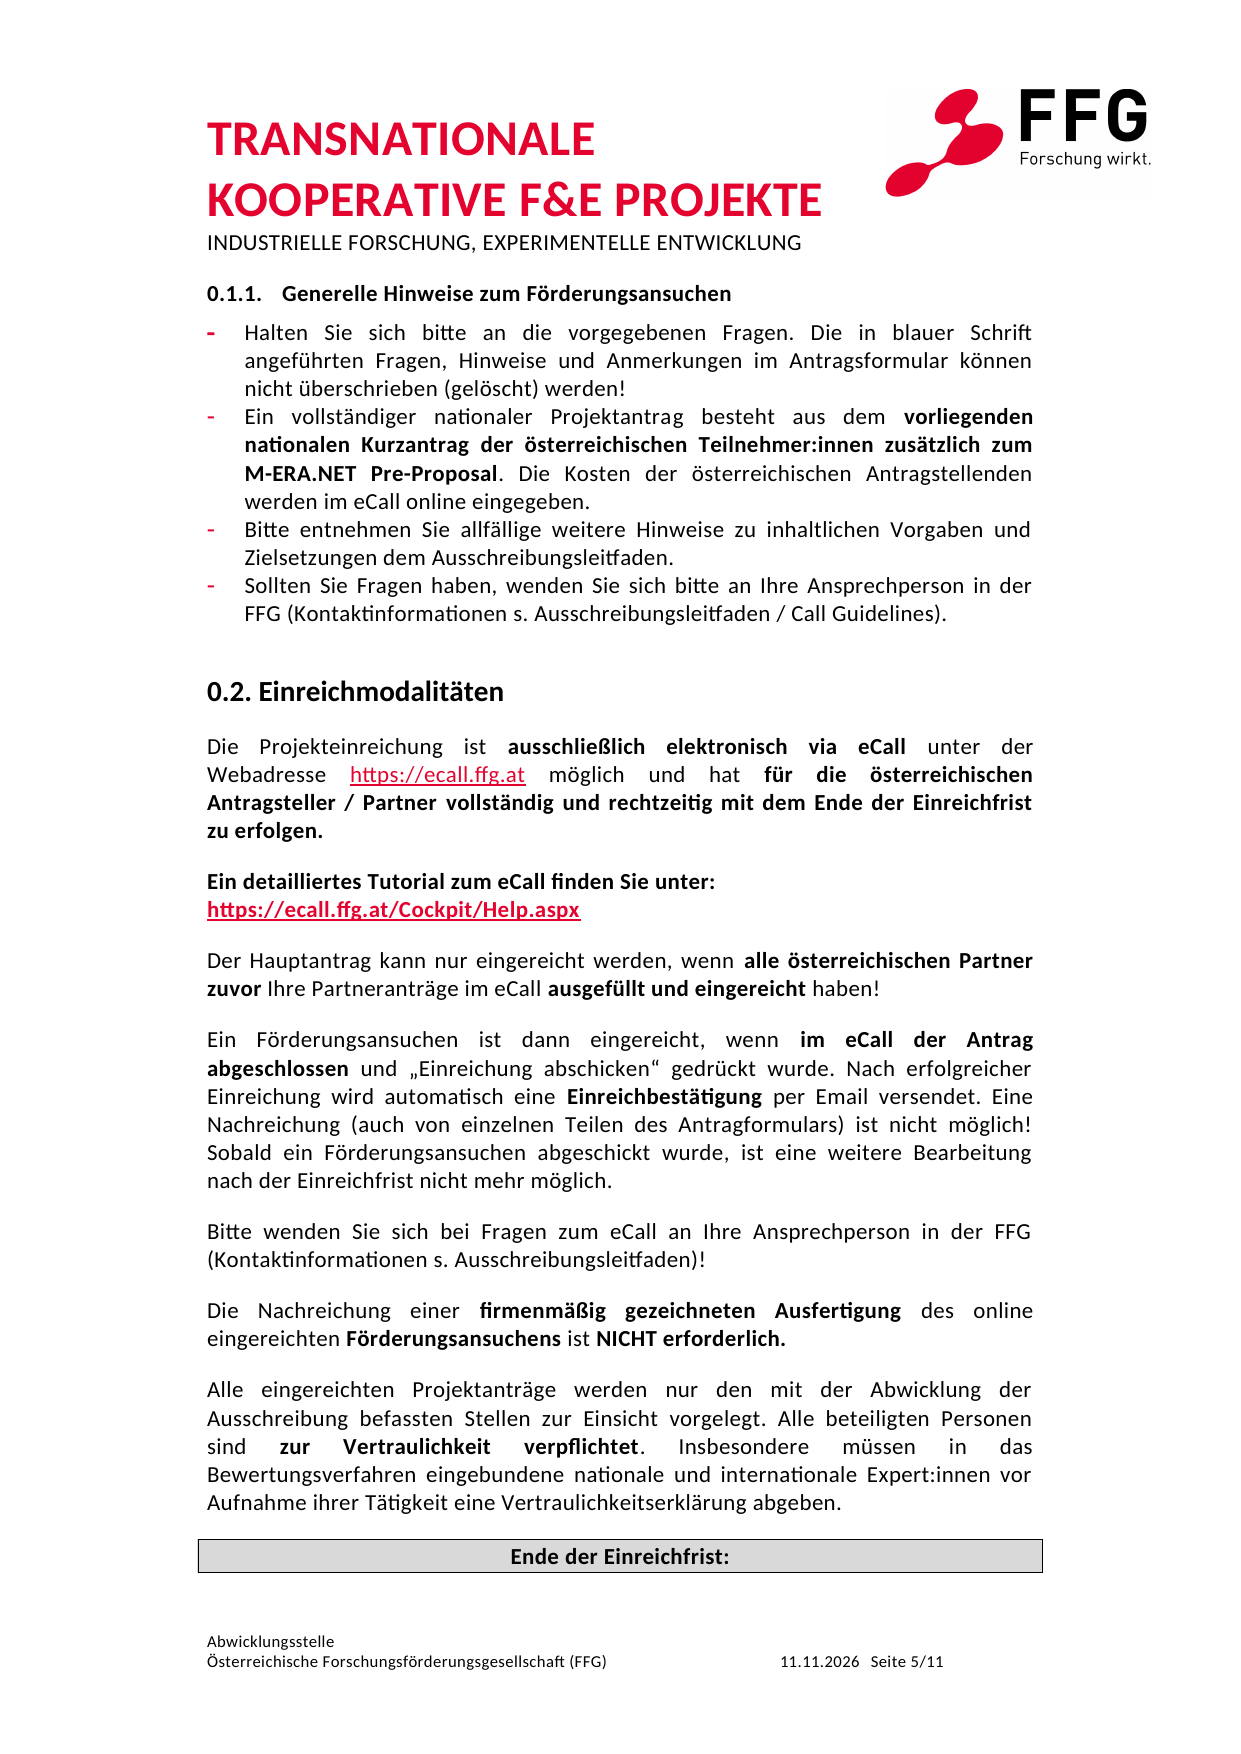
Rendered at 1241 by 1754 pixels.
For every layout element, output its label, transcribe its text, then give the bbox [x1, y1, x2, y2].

text Ein Förderungsansuchen ist dann eingereicht, wenn im eCall der Antrag abgeschlossen und „Einreichung abschicken“ gedrückt wurde. Nach erfolgreicher Einreichung wird automatisch eine Einreichbestätigung per Email versendet. Eine Nachreichung (auch von einzelnen Teilen des Antragformulars) ist nicht möglich! Sobald ein Förderungsansuchen abgeschickt wurde, ist eine weitere Bearbeitung nach der Einreichfrist nicht mehr möglich. [207, 1026, 1033, 1194]
text Ein detailliertes Tutorial zum eCall finden Sie unter: https://ecall.ffg.at/Cockpit/Help.aspx [207, 867, 1033, 923]
text Alle eingereichten Projektanträge werden nur den mit der Abwicklung der Ausschreibung befassten Stellen zur Einsicht vorgelegt. Alle beteiligten Personen sind zur Vertraulichkeit verpflichtet. Insbesondere müssen in das Bewertungsverfahren eingebundene nationale und internationale Expert:innen vor Aufnahme ihrer Tätigkeit eine Vertraulichkeitserklärung abgeben. [207, 1376, 1033, 1516]
picture [885, 89, 1151, 197]
text Der Hauptantrag kann nur eingereicht werden, wenn alle österreichischen Partner zuvor Ihre Partneranträge im eCall ausgefüllt und eingereicht haben! [207, 946, 1033, 1003]
list Bitte entnehmen Sie allfällige weitere Hinweise zu inhaltlichen Vorgaben und Zielsetzungen dem Ausschreibungsleitfaden. [207, 515, 1033, 571]
list Halten Sie sich bitte an die vorgegebenen Fragen. Die in blauer Schrift angeführten Fragen, Hinweise und Anmerkungen im Antragsformular können nicht überschrieben (gelöscht) werden! [207, 318, 1033, 402]
list Ein vollständiger nationaler Projektantrag besteht aus dem vorliegenden nationalen Kurzantrag der österreichischen Teilnehmer:innen zusätzlich zum M-ERA.NET Pre-Proposal. Die Kosten der österreichischen Antragstellenden werden im eCall online eingegeben. [207, 402, 1033, 515]
subtitle Einreichmodalitäten [207, 673, 1033, 709]
text Bitte wenden Sie sich bei Fragen zum eCall an Ihre Ansprechperson in der FFG (Kontaktinformationen s. Ausschreibungsleitfaden)! [207, 1217, 1033, 1273]
list Sollten Sie Fragen haben, wenden Sie sich bitte an Ihre Ansprechperson in der FFG (Kontaktinformationen s. Ausschreibungsleitfaden / Call Guidelines). [207, 571, 1033, 627]
text Die Projekteinreichung ist ausschließlich elektronisch via eCall unter der Webadresse https://ecall.ffg.at möglich und hat für die österreichischen Antragsteller / Partner vollständig und rechtzeitig mit dem Ende der Einreichfrist zu erfolgen. [207, 732, 1033, 844]
text Ende der Einreichfrist: [199, 1540, 1042, 1572]
subtitle Generelle Hinweise zum Förderungsansuchen [207, 279, 1033, 308]
text Die Nachreichung einer firmenmäßig gezeichneten Ausfertigung des online eingereichten Förderungsansuchens ist NICHT erforderlich. [207, 1296, 1033, 1353]
